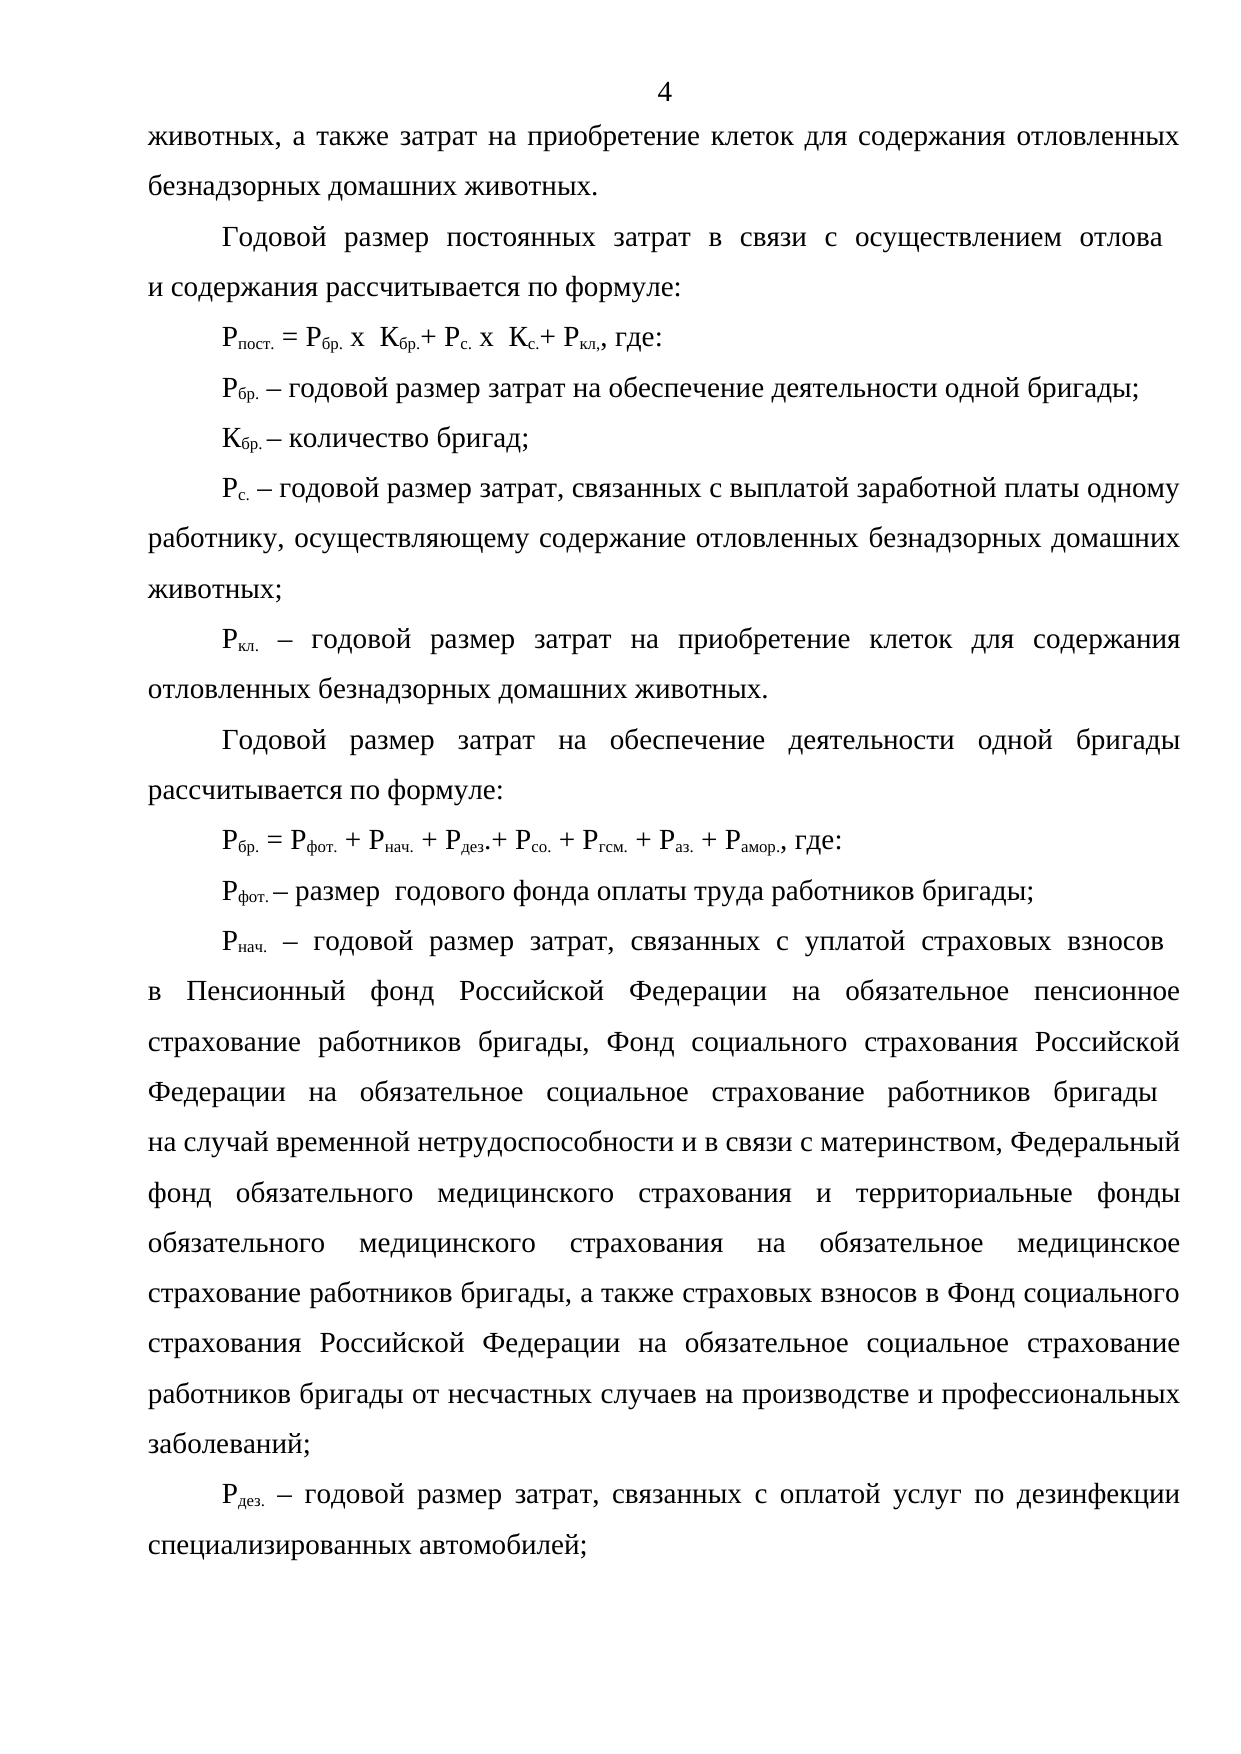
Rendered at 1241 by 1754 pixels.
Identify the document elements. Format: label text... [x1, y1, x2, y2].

text Годовой размер постоянных затрат в связи с осуществлением отлова и содержания рассчитывается по формуле: [148, 219, 1181, 303]
text Рфот. – размер годового фонда оплаты труда работников бригады; [148, 873, 1181, 906]
text Рнач. – годовой размер затрат, связанных с уплатой страховых взносов в Пенсионный фонд Российской Федерации на обязательное пенсионное страхование работников бригады, Фонд социального страхования Российской Федерации на обязательное социальное страхование работников бригады на случай временной нетрудоспособности и в связи с материнством, Федеральный фонд обязательного медицинского страхования и территориальные фонды обязательного медицинского страхования на обязательное медицинское страхование работников бригады, а также страховых взносов в Фонд социального страхования Российской Федерации на обязательное социальное страхование работников бригады от несчастных случаев на производстве и профессиональных заболеваний; [148, 923, 1181, 1460]
text Годовой размер затрат на обеспечение деятельности одной бригады рассчитывается по формуле: [148, 722, 1181, 806]
text Pпост. = Рбр. х Кбр.+ Рс. х Кс.+ Ркл,, где: [148, 319, 1181, 353]
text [148, 118, 1181, 202]
text Кбр. – количество бригад; [148, 420, 1181, 453]
text Рс. – годовой размер затрат, связанных с выплатой заработной платы одному работнику, осуществляющему содержание отловленных безнадзорных домашних животных; [148, 470, 1181, 604]
text Рдез. – годовой размер затрат, связанных с оплатой услуг по дезинфекции специализированных автомобилей; [148, 1477, 1181, 1560]
text Рбр. = Рфот. + Рнач. + Рдез.+ Рсо. + Ргсм. + Раз. + Рамор., где: [148, 822, 1181, 856]
text Ркл. – годовой размер затрат на приобретение клеток для содержания отловленных безнадзорных домашних животных. [148, 621, 1181, 705]
text Рбр. – годовой размер затрат на обеспечение деятельности одной бригады; [148, 370, 1181, 403]
